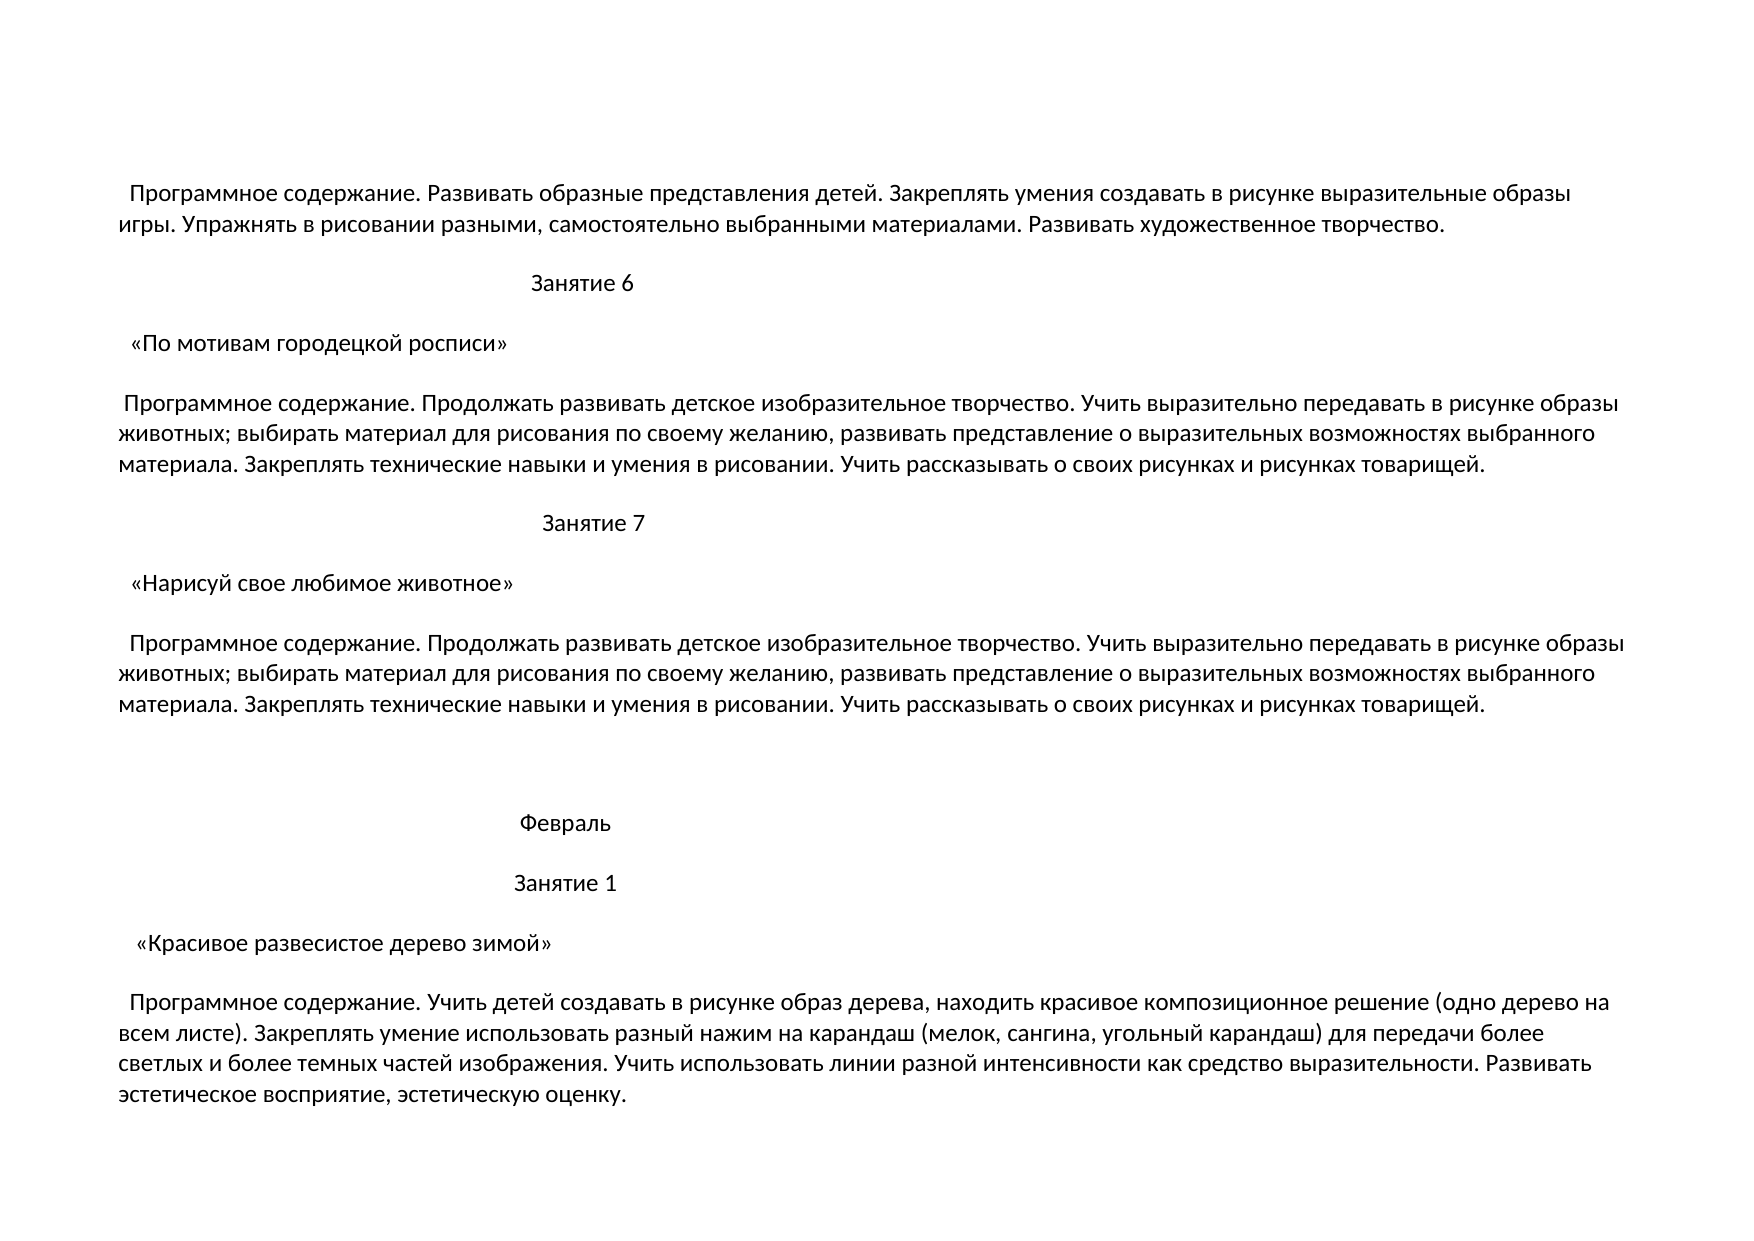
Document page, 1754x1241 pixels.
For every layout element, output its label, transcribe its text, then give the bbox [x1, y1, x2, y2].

text Февраль [118, 807, 1636, 838]
text «По мотивам городецкой росписи» [118, 327, 1636, 358]
text Занятие 7 [118, 507, 1636, 538]
text Программное содержание. Развивать образные представления детей. Закреплять умения создавать в рисунке выразительные образы игры. Упражнять в рисовании разными, самостоятельно выбранными материалами. Развивать художественное творчество. [118, 177, 1636, 238]
text Программное содержание. Продолжать развивать детское изобразительное творчество. Учить выразительно передавать в рисунке образы животных; выбирать материал для рисования по своему желанию, развивать представление о выразительных возможностях выбранного материала. Закреплять технические навыки и умения в рисовании. Учить рассказывать о своих рисунках и рисунках товарищей. [118, 387, 1636, 478]
text «Нарисуй свое любимое животное» [118, 567, 1636, 598]
text Занятие 1 [118, 867, 1636, 897]
text «Красивое развесистое дерево зимой» [118, 927, 1636, 957]
text Занятие 6 [118, 267, 1636, 298]
text Программное содержание. Продолжать развивать детское изобразительное творчество. Учить выразительно передавать в рисунке образы животных; выбирать материал для рисования по своему желанию, развивать представление о выразительных возможностях выбранного материала. Закреплять технические навыки и умения в рисовании. Учить рассказывать о своих рисунках и рисунках товарищей. [118, 627, 1636, 718]
text Программное содержание. Учить детей создавать в рисунке образ дерева, находить красивое композиционное решение (одно дерево на всем листе). Закреплять умение использовать разный нажим на карандаш (мелок, сангина, угольный карандаш) для передачи более светлых и более темных частей изображения. Учить использовать линии разной интенсивности как средство выразительности. Развивать эстетическое восприятие, эстетическую оценку. [118, 986, 1636, 1108]
